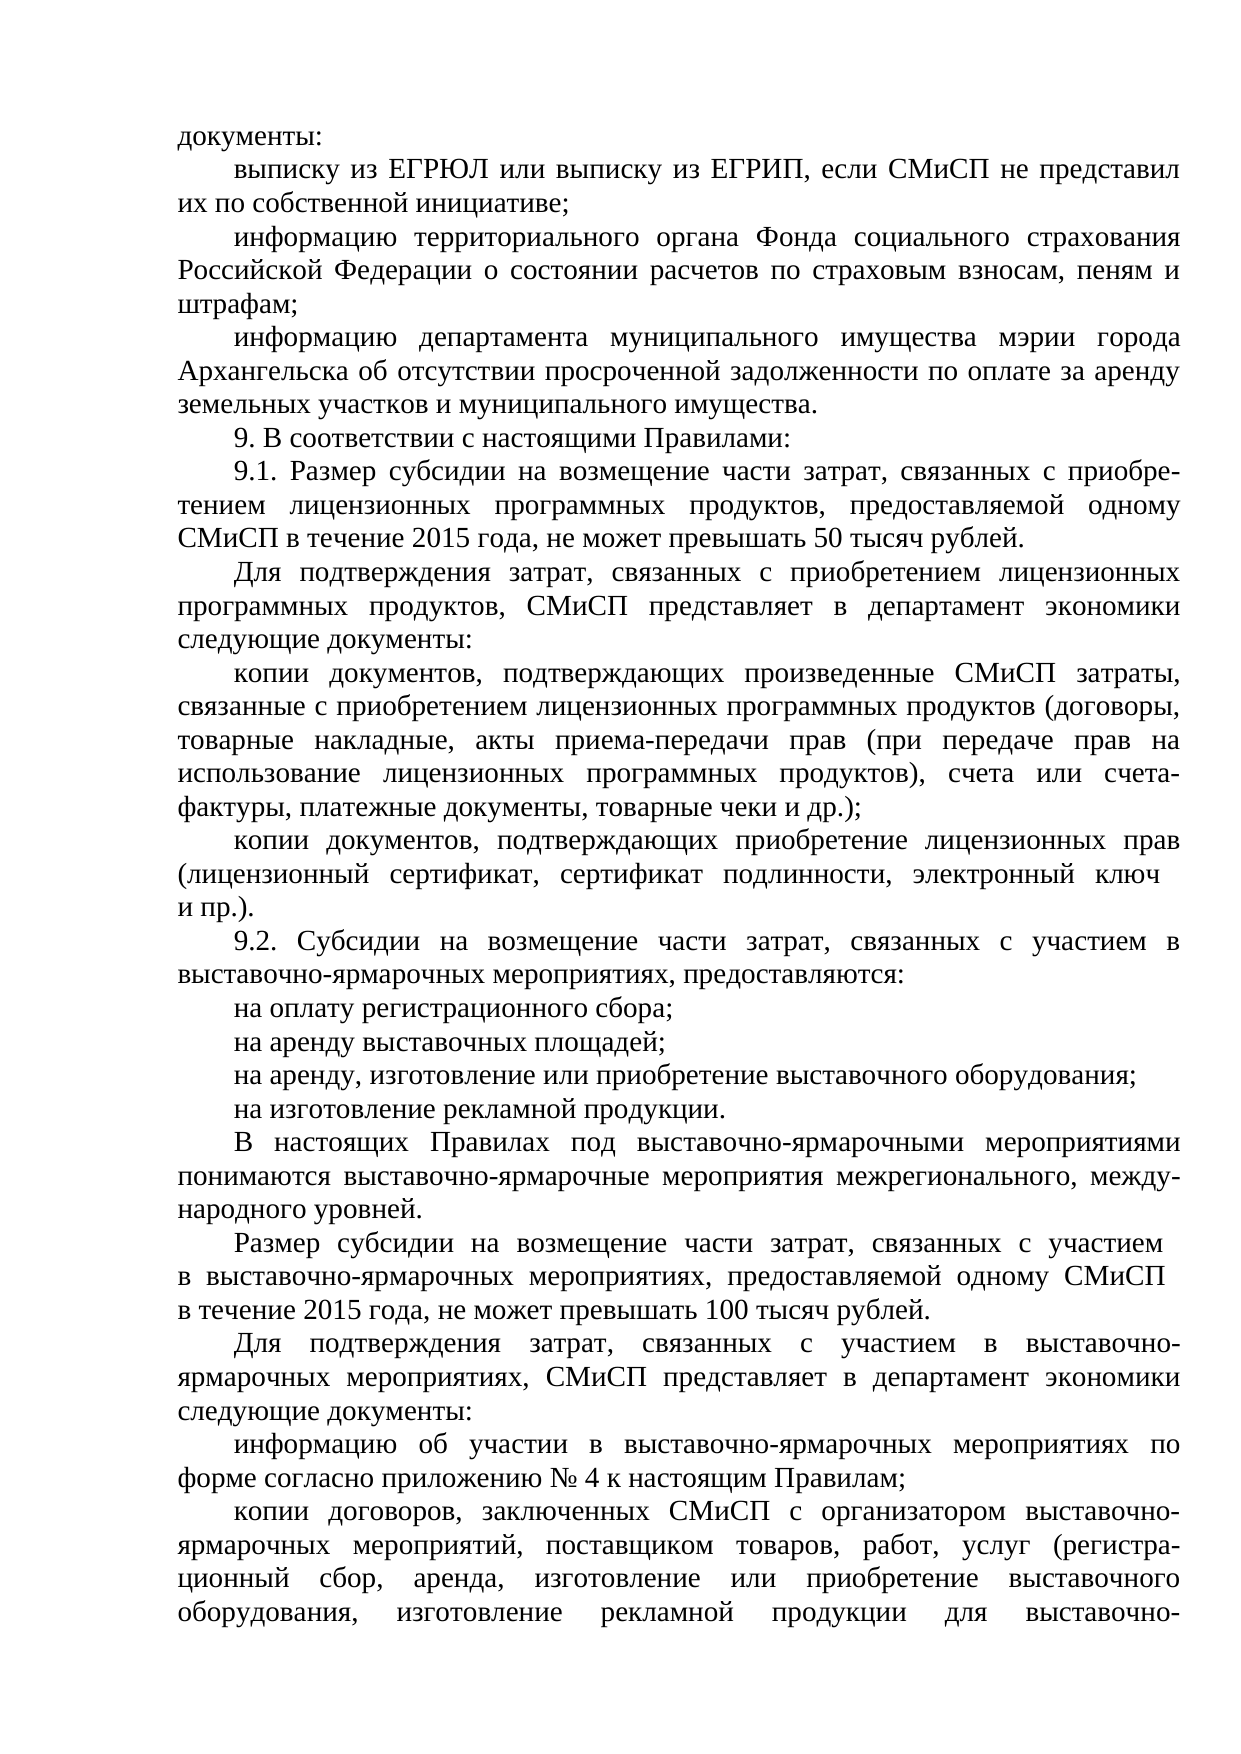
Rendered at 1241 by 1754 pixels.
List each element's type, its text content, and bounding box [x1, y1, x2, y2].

text на аренду, изготовление или приобретение выставочного оборудования; [177, 1057, 1181, 1091]
text на изготовление рекламной продукции. [177, 1091, 1181, 1124]
text 9.1. Размер субсидии на возмещение части затрат, связанных с приобре-тением лицензионных программных продуктов, предоставляемой одному СМиСП в течение 2015 года, не может превышать 50 тысяч рублей. [177, 453, 1181, 554]
text копии документов, подтверждающих приобретение лицензионных прав (лицензионный сертификат, сертификат подлинности, электронный ключ и пр.). [177, 822, 1181, 923]
text информацию территориального органа Фонда социального страхования Российской Федерации о состоянии расчетов по страховым взносам, пеням и штрафам; [177, 219, 1181, 319]
text на оплату регистрационного сбора; [177, 990, 1181, 1024]
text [177, 1493, 1181, 1627]
text 9.2. Субсидии на возмещение части затрат, связанных с участием в выставочно-ярмарочных мероприятиях, предоставляются: [177, 923, 1181, 990]
text В настоящих Правилах под выставочно-ярмарочными мероприятиями понимаются выставочно-ярмарочные мероприятия межрегионального, между- народного уровней. [177, 1124, 1181, 1225]
text информацию об участии в выставочно-ярмарочных мероприятиях по форме согласно приложению № 4 к настоящим Правилам; [177, 1426, 1181, 1493]
text Для подтверждения затрат, связанных с приобретением лицензионных программных продуктов, СМиСП представляет в департамент экономики следующие документы: [177, 554, 1181, 655]
text Размер субсидии на возмещение части затрат, связанных с участием в выставочно-ярмарочных мероприятиях, предоставляемой одному СМиСП в течение 2015 года, не может превышать 100 тысяч рублей. [177, 1225, 1181, 1326]
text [177, 118, 1181, 152]
text на аренду выставочных площадей; [177, 1024, 1181, 1057]
text информацию департамента муниципального имущества мэрии города Архангельска об отсутствии просроченной задолженности по оплате за аренду земельных участков и муниципального имущества. [177, 319, 1181, 420]
text копии документов, подтверждающих произведенные СМиСП затраты, связанные с приобретением лицензионных программных продуктов (договоры, товарные накладные, акты приема-передачи прав (при передаче прав на использование лицензионных программных продуктов), счета или счета-фактуры, платежные документы, товарные чеки и др.); [177, 655, 1181, 822]
text выписку из ЕГРЮЛ или выписку из ЕГРИП, если СМиСП не представил их по собственной инициативе; [177, 152, 1181, 219]
text 9. В соответствии с настоящими Правилами: [177, 420, 1181, 453]
text Для подтверждения затрат, связанных с участием в выставочно-ярмарочных мероприятиях, СМиСП представляет в департамент экономики следующие документы: [177, 1326, 1181, 1426]
